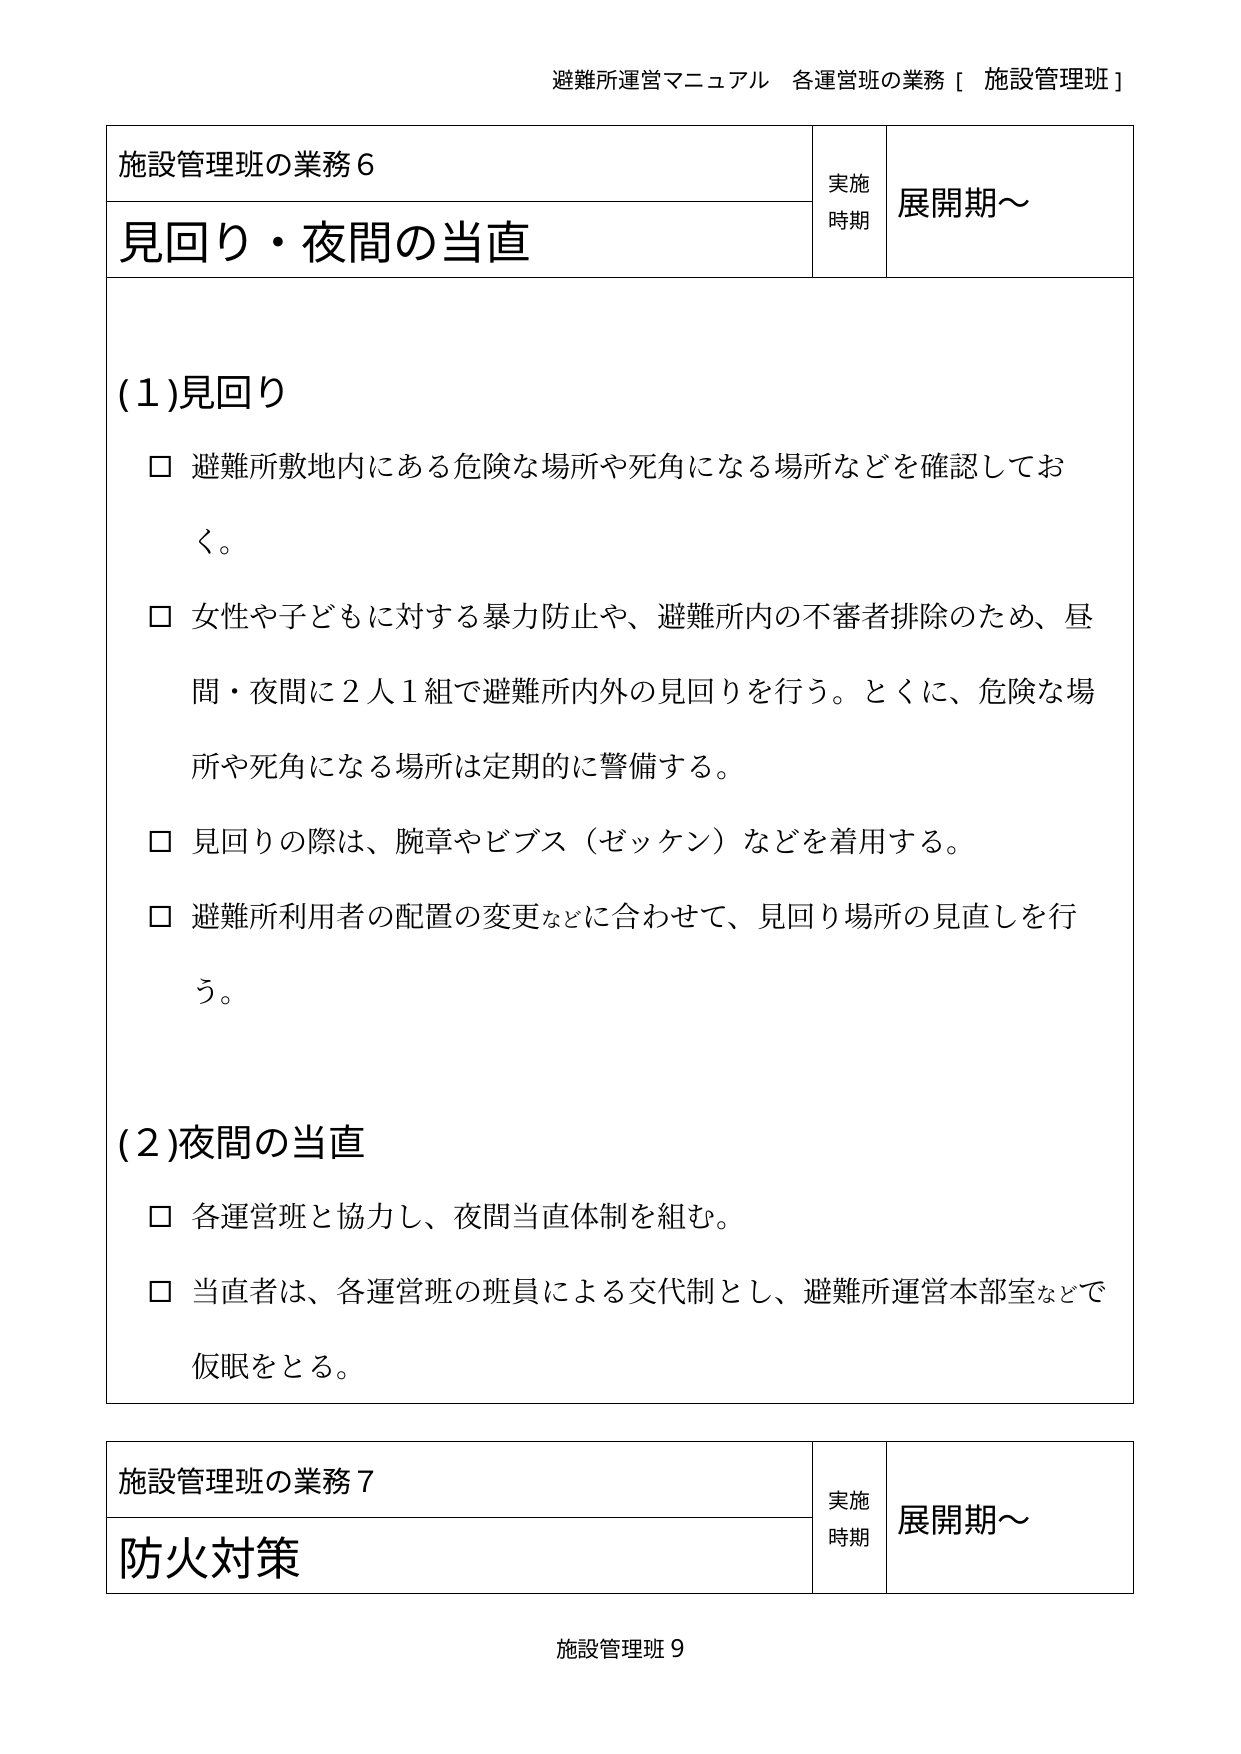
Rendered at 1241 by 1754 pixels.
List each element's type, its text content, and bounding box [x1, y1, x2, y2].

table_header 実施時期 [813, 1442, 886, 1593]
table_header 施設管理班の業務７ [107, 1442, 812, 1517]
table_header 実施時期 [813, 126, 886, 277]
table_header 施設管理班の業務６ [107, 126, 812, 201]
table_cell 見回り・夜間の当直 [107, 202, 812, 277]
table_cell 防火対策 [107, 1518, 812, 1593]
table_header 展開期～ [887, 126, 1133, 277]
table_cell (１)見回り 避難所敷地内にある危険な場所や死角になる場所などを確認しておく。 女性や子どもに対する暴力防止や、避難所内の不審者排除のため、昼間・夜間に２人１組で避難所内外の見回りを行う。とくに、危険な場所や死角になる場所は定期的に警備する。 見回りの際は、腕章やビブス（ゼッケン）などを着用する。 避難所利用者の配置の変更などに合わせて、見回り場所の見直しを行う。 (２)夜間の当直 各運営班と協力し、夜間当直体制を組む。 当直者は、各運営班の班員による交代制とし、避難所運営本部室などで仮眠をとる。 [107, 278, 1133, 1403]
table_header 展開期～ [887, 1442, 1133, 1593]
